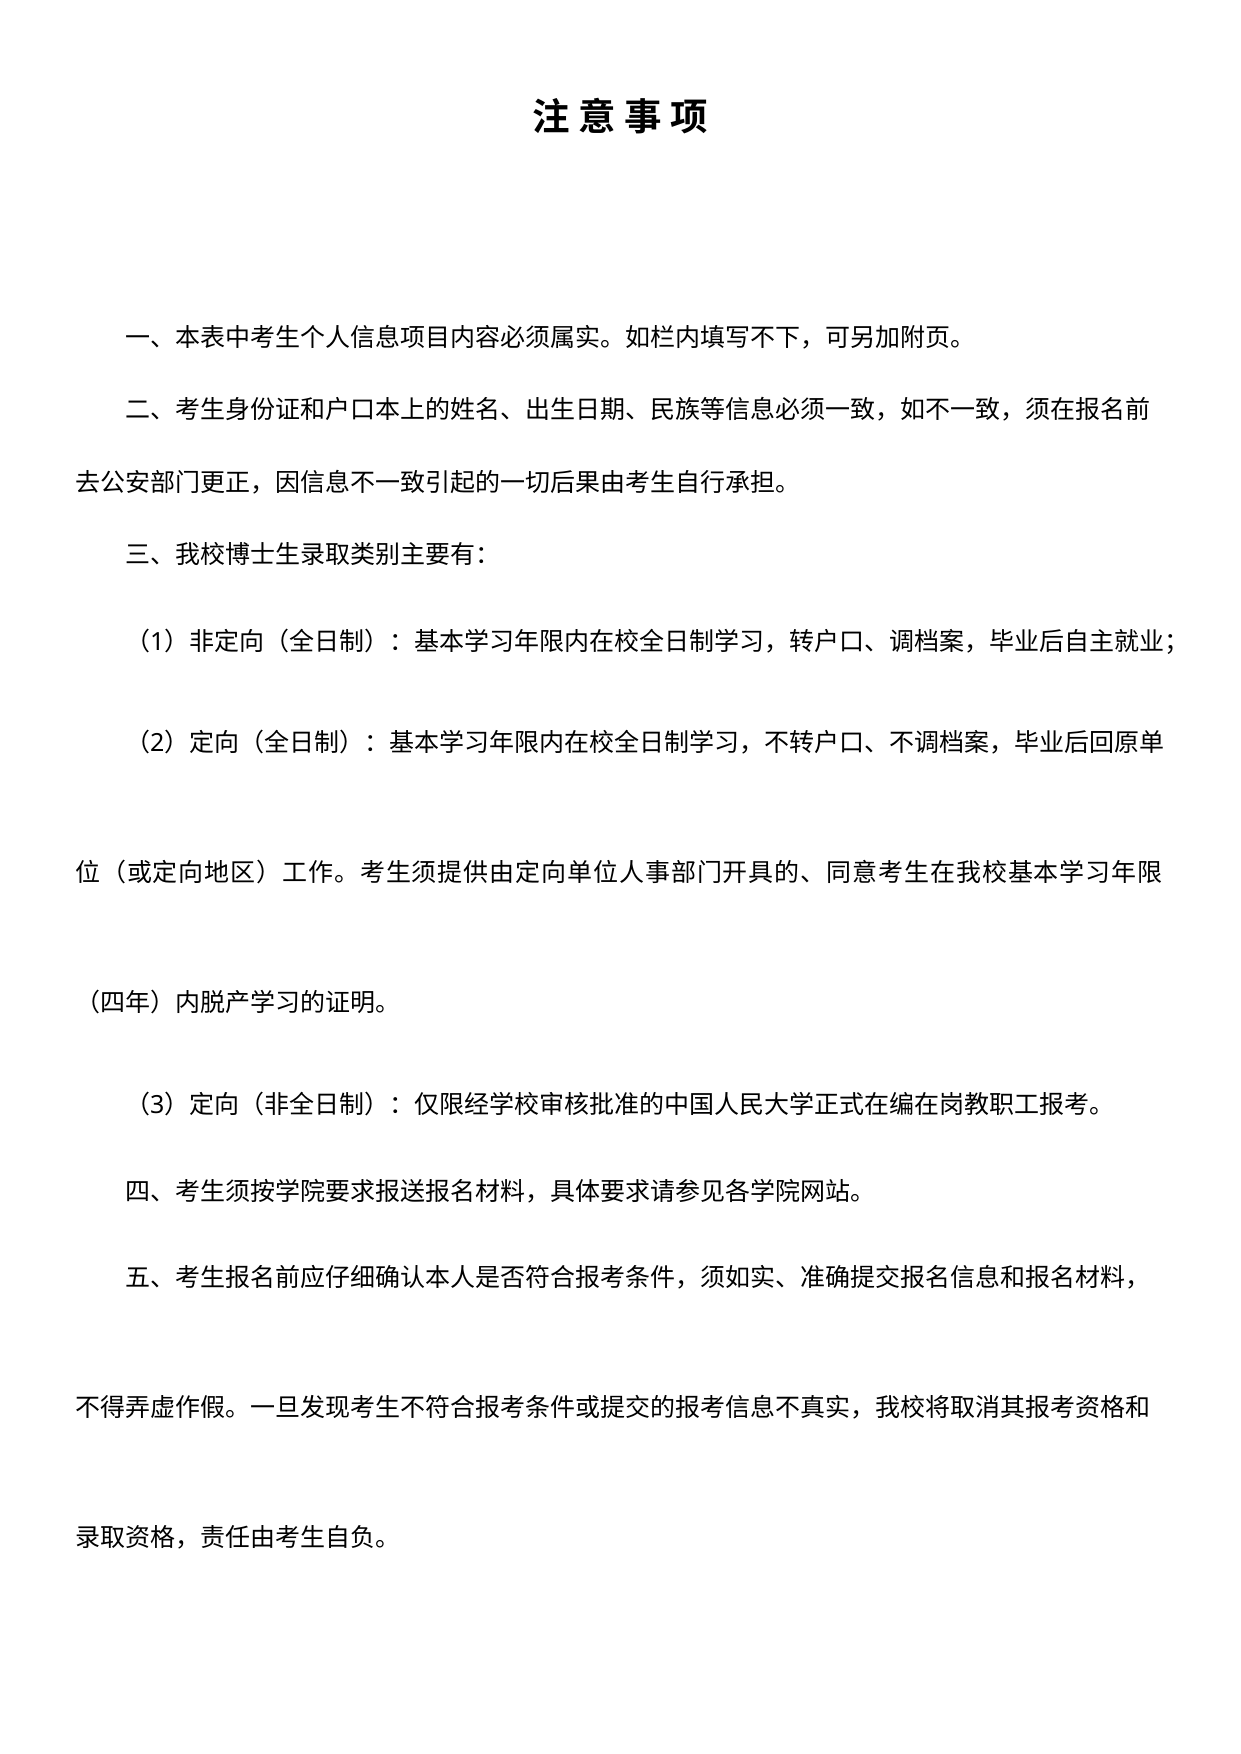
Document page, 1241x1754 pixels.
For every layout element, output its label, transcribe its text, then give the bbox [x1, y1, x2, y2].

text 四、考生须按学院要求报送报名材料，具体要求请参见各学院网站。 [75, 1171, 1165, 1207]
text 一、本表中考生个人信息项目内容必须属实。如栏内填写不下，可另加附页。 [75, 317, 1165, 353]
text （2）定向（全日制）：基本学习年限内在校全日制学习，不转户口、不调档案，毕业后回原单位（或定向地区）工作。考生须提供由定向单位人事部门开具的、同意考生在我校基本学习年限（四年）内脱产学习的证明。 [75, 708, 1165, 1033]
text 注 意 事 项 [75, 82, 1165, 147]
text （1）非定向（全日制）：基本学习年限内在校全日制学习，转户口、调档案，毕业后自主就业； [75, 607, 1165, 672]
text （3）定向（非全日制）：仅限经学校审核批准的中国人民大学正式在编在岗教职工报考。 [75, 1070, 1165, 1135]
text 五、考生报名前应仔细确认本人是否符合报考条件，须如实、准确提交报名信息和报名材料，不得弄虚作假。一旦发现考生不符合报考条件或提交的报考信息不真实，我校将取消其报考资格和录取资格，责任由考生自负。 [75, 1243, 1165, 1568]
text 二、考生身份证和户口本上的姓名、出生日期、民族等信息必须一致，如不一致，须在报名前去公安部门更正，因信息不一致引起的一切后果由考生自行承担。 [75, 390, 1165, 498]
text 三、我校博士生录取类别主要有： [75, 535, 1165, 571]
